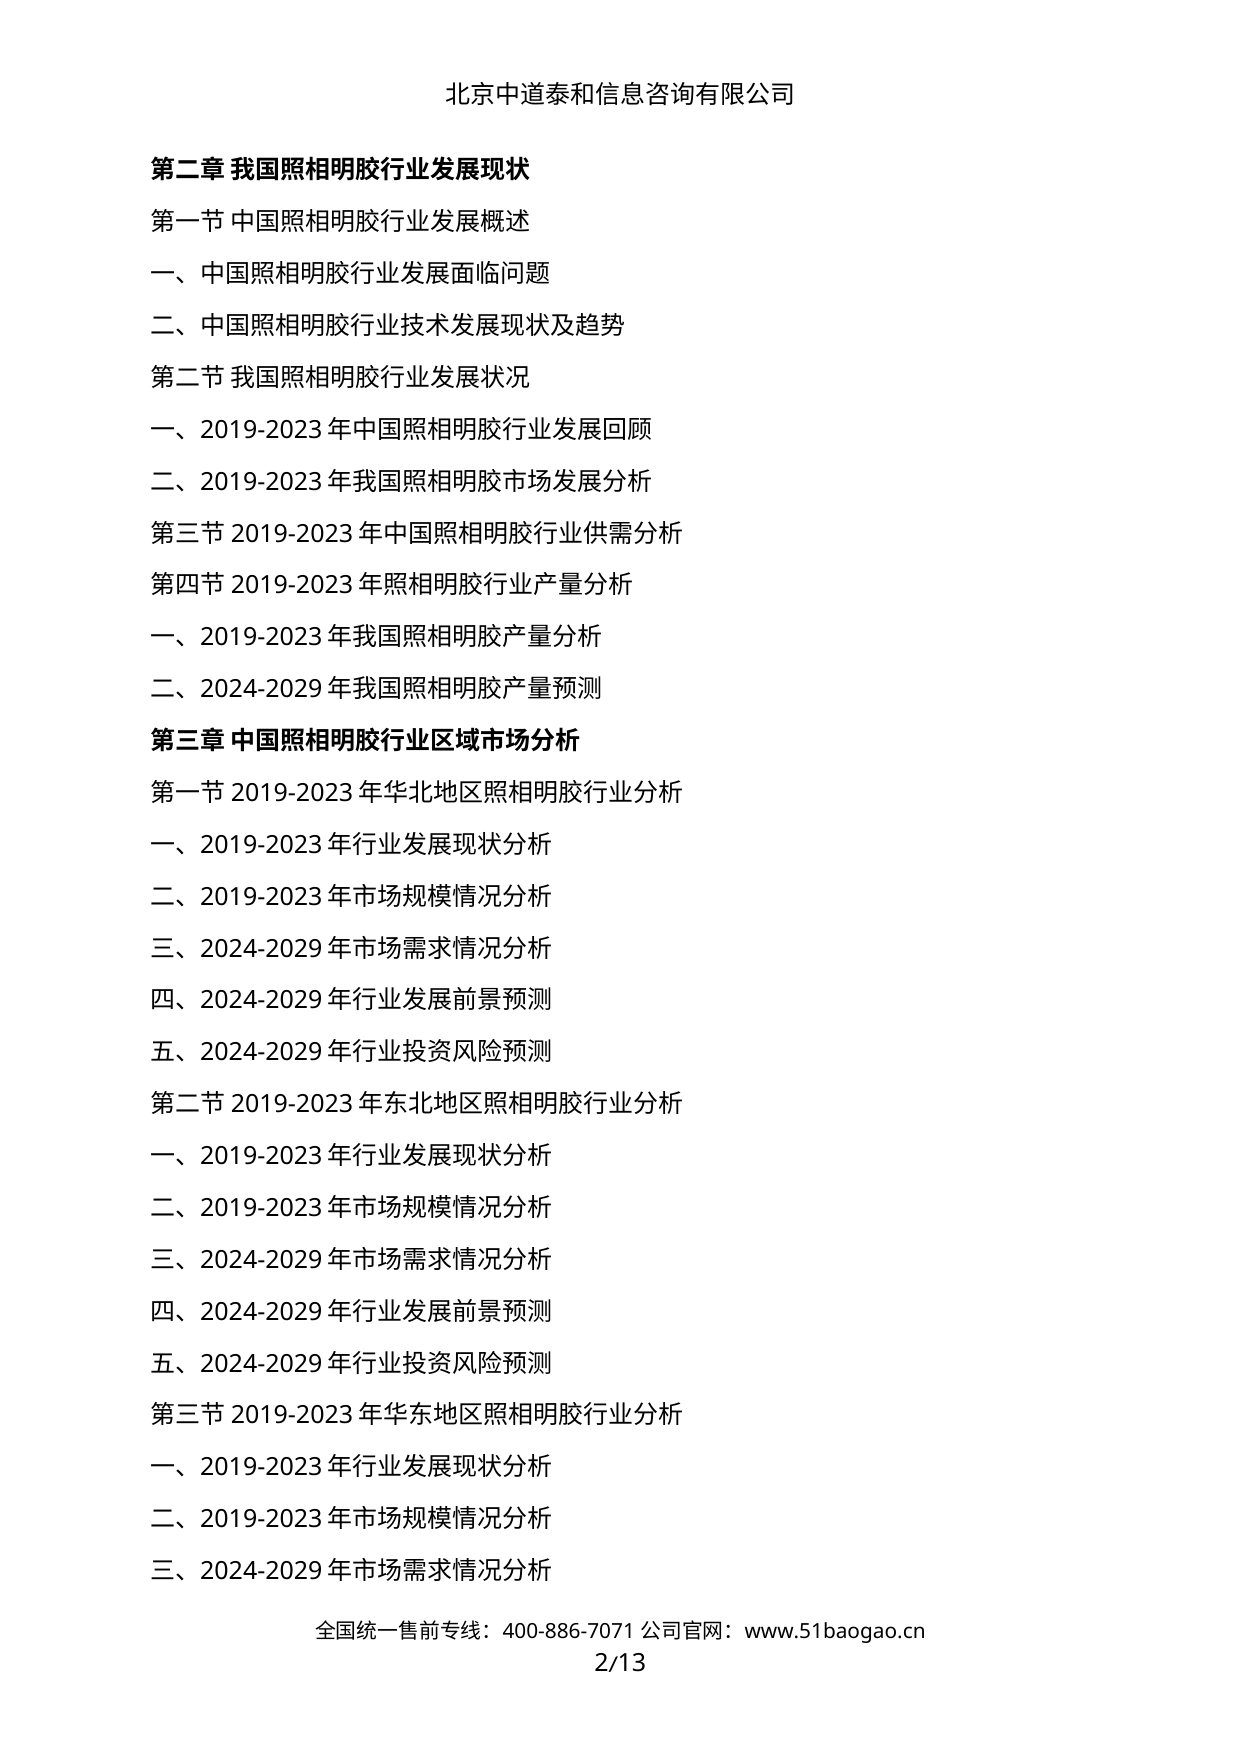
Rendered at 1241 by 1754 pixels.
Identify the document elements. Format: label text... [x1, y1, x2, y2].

text 二、中国照相明胶行业技术发展现状及趋势 [150, 306, 1090, 342]
text 第四节 2019-2023年照相明胶行业产量分析 [150, 565, 1090, 601]
text 三、2024-2029年市场需求情况分析 [150, 928, 1090, 964]
text 二、2019-2023年市场规模情况分析 [150, 1499, 1090, 1535]
text 第二节 2019-2023年东北地区照相明胶行业分析 [150, 1084, 1090, 1120]
text 二、2019-2023年市场规模情况分析 [150, 876, 1090, 912]
text 第一节 中国照相明胶行业发展概述 [150, 202, 1090, 238]
text 第三节 2019-2023年华东地区照相明胶行业分析 [150, 1395, 1090, 1431]
text 二、2024-2029年我国照相明胶产量预测 [150, 669, 1090, 705]
text 三、2024-2029年市场需求情况分析 [150, 1551, 1090, 1587]
text 三、2024-2029年市场需求情况分析 [150, 1239, 1090, 1276]
text 第二章 我国照相明胶行业发展现状 [150, 150, 1090, 186]
text 一、2019-2023年行业发展现状分析 [150, 824, 1090, 861]
text 五、2024-2029年行业投资风险预测 [150, 1343, 1090, 1379]
text 五、2024-2029年行业投资风险预测 [150, 1032, 1090, 1068]
text 一、2019-2023年中国照相明胶行业发展回顾 [150, 409, 1090, 446]
text 二、2019-2023年我国照相明胶市场发展分析 [150, 461, 1090, 497]
text 第三节 2019-2023年中国照相明胶行业供需分析 [150, 513, 1090, 549]
text 第三章 中国照相明胶行业区域市场分析 [150, 721, 1090, 757]
text 第一节 2019-2023年华北地区照相明胶行业分析 [150, 772, 1090, 809]
text 二、2019-2023年市场规模情况分析 [150, 1187, 1090, 1224]
text 四、2024-2029年行业发展前景预测 [150, 1291, 1090, 1327]
text 一、2019-2023年我国照相明胶产量分析 [150, 617, 1090, 653]
text 一、中国照相明胶行业发展面临问题 [150, 254, 1090, 290]
text 一、2019-2023年行业发展现状分析 [150, 1447, 1090, 1483]
text 四、2024-2029年行业发展前景预测 [150, 980, 1090, 1016]
text 第二节 我国照相明胶行业发展状况 [150, 357, 1090, 394]
text 一、2019-2023年行业发展现状分析 [150, 1136, 1090, 1172]
